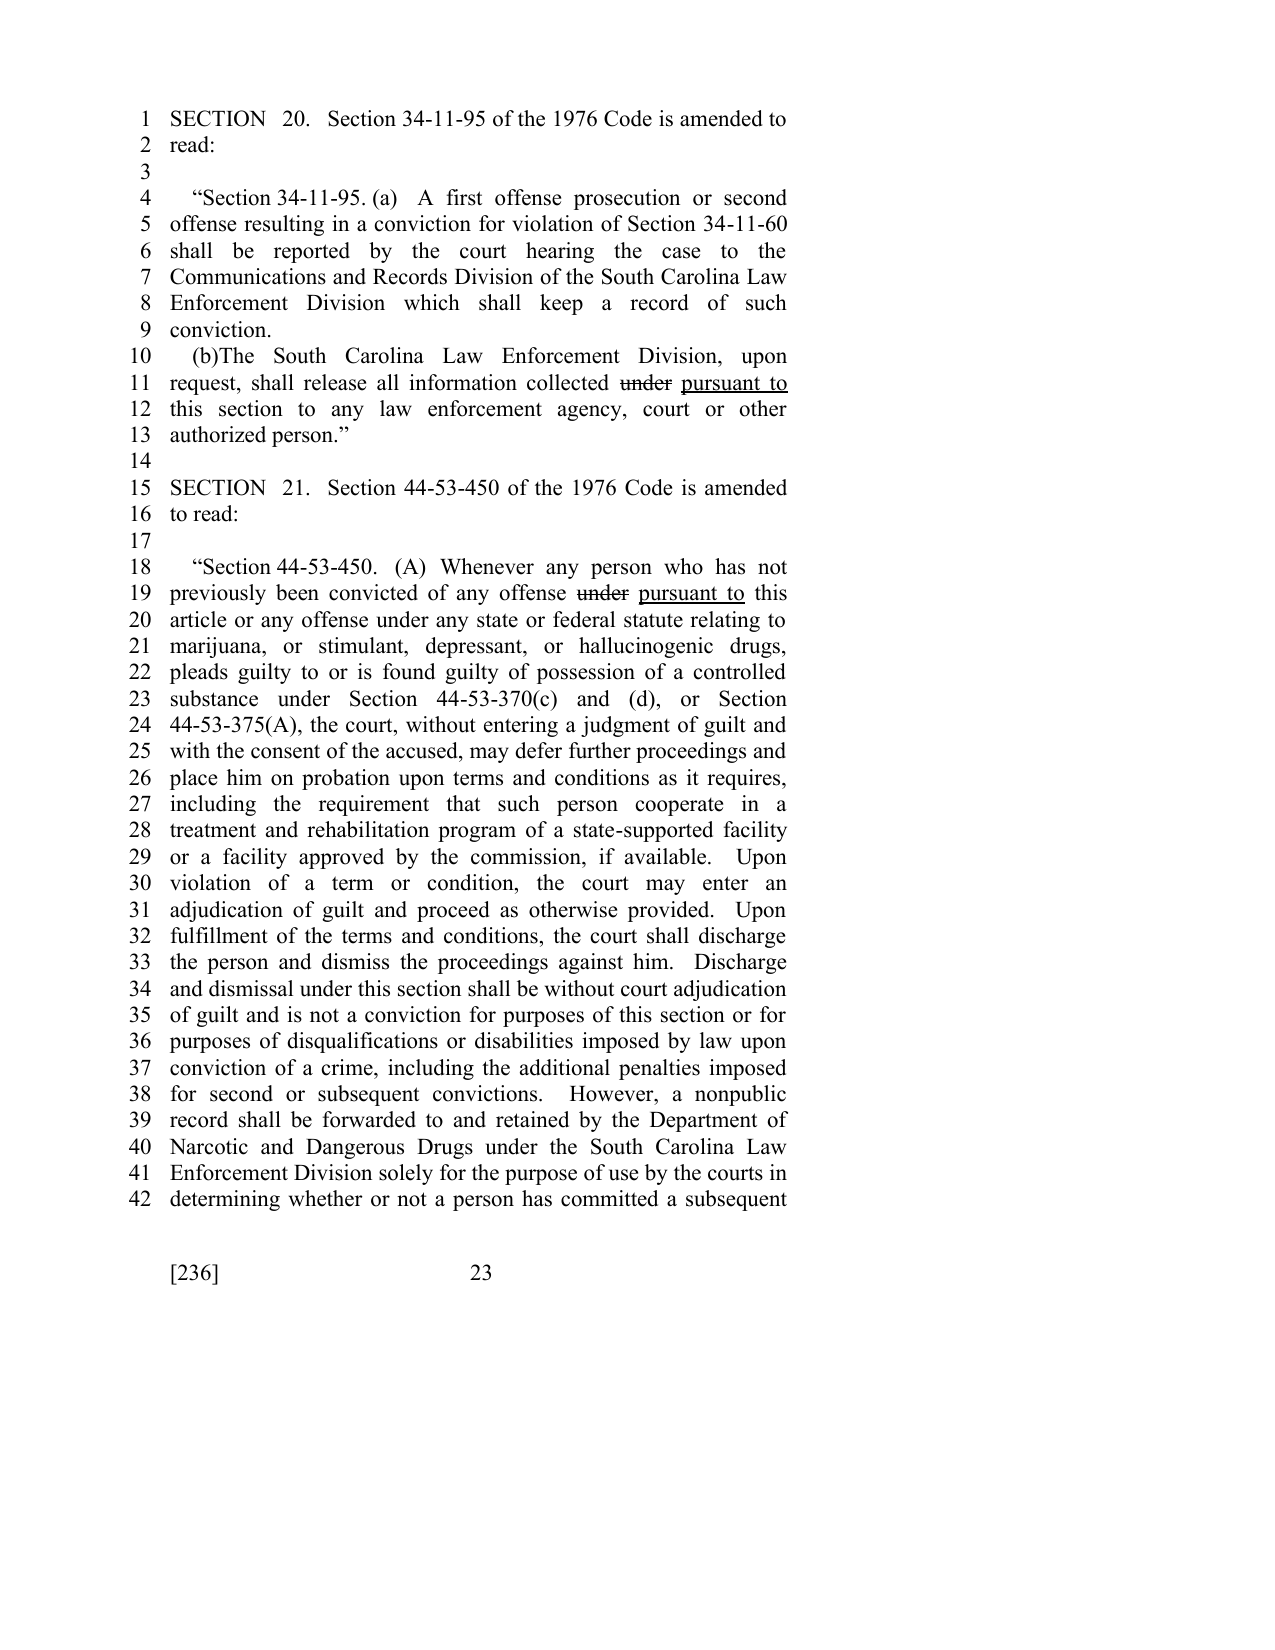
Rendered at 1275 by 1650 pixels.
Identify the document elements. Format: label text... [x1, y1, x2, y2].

text (b)The South Carolina Law Enforcement Division, upon request, shall release all information collected under pursuant to this section to any law enforcement agency, court or other authorized person.” [169, 342, 787, 448]
text SECTION 20. Section 34-11-95 of the 1976 Code is amended to read: [169, 105, 787, 158]
text SECTION 21. Section 44-53-450 of the 1976 Code is amended to read: [169, 474, 787, 527]
text “Section 34-11-95. (a) A first offense prosecution or second offense resulting in a conviction for violation of Section 34-11-60 shall be reported by the court hearing the case to the Communications and Records Division of the South Carolina Law Enforcement Division which shall keep a record of such conviction. [169, 184, 787, 342]
